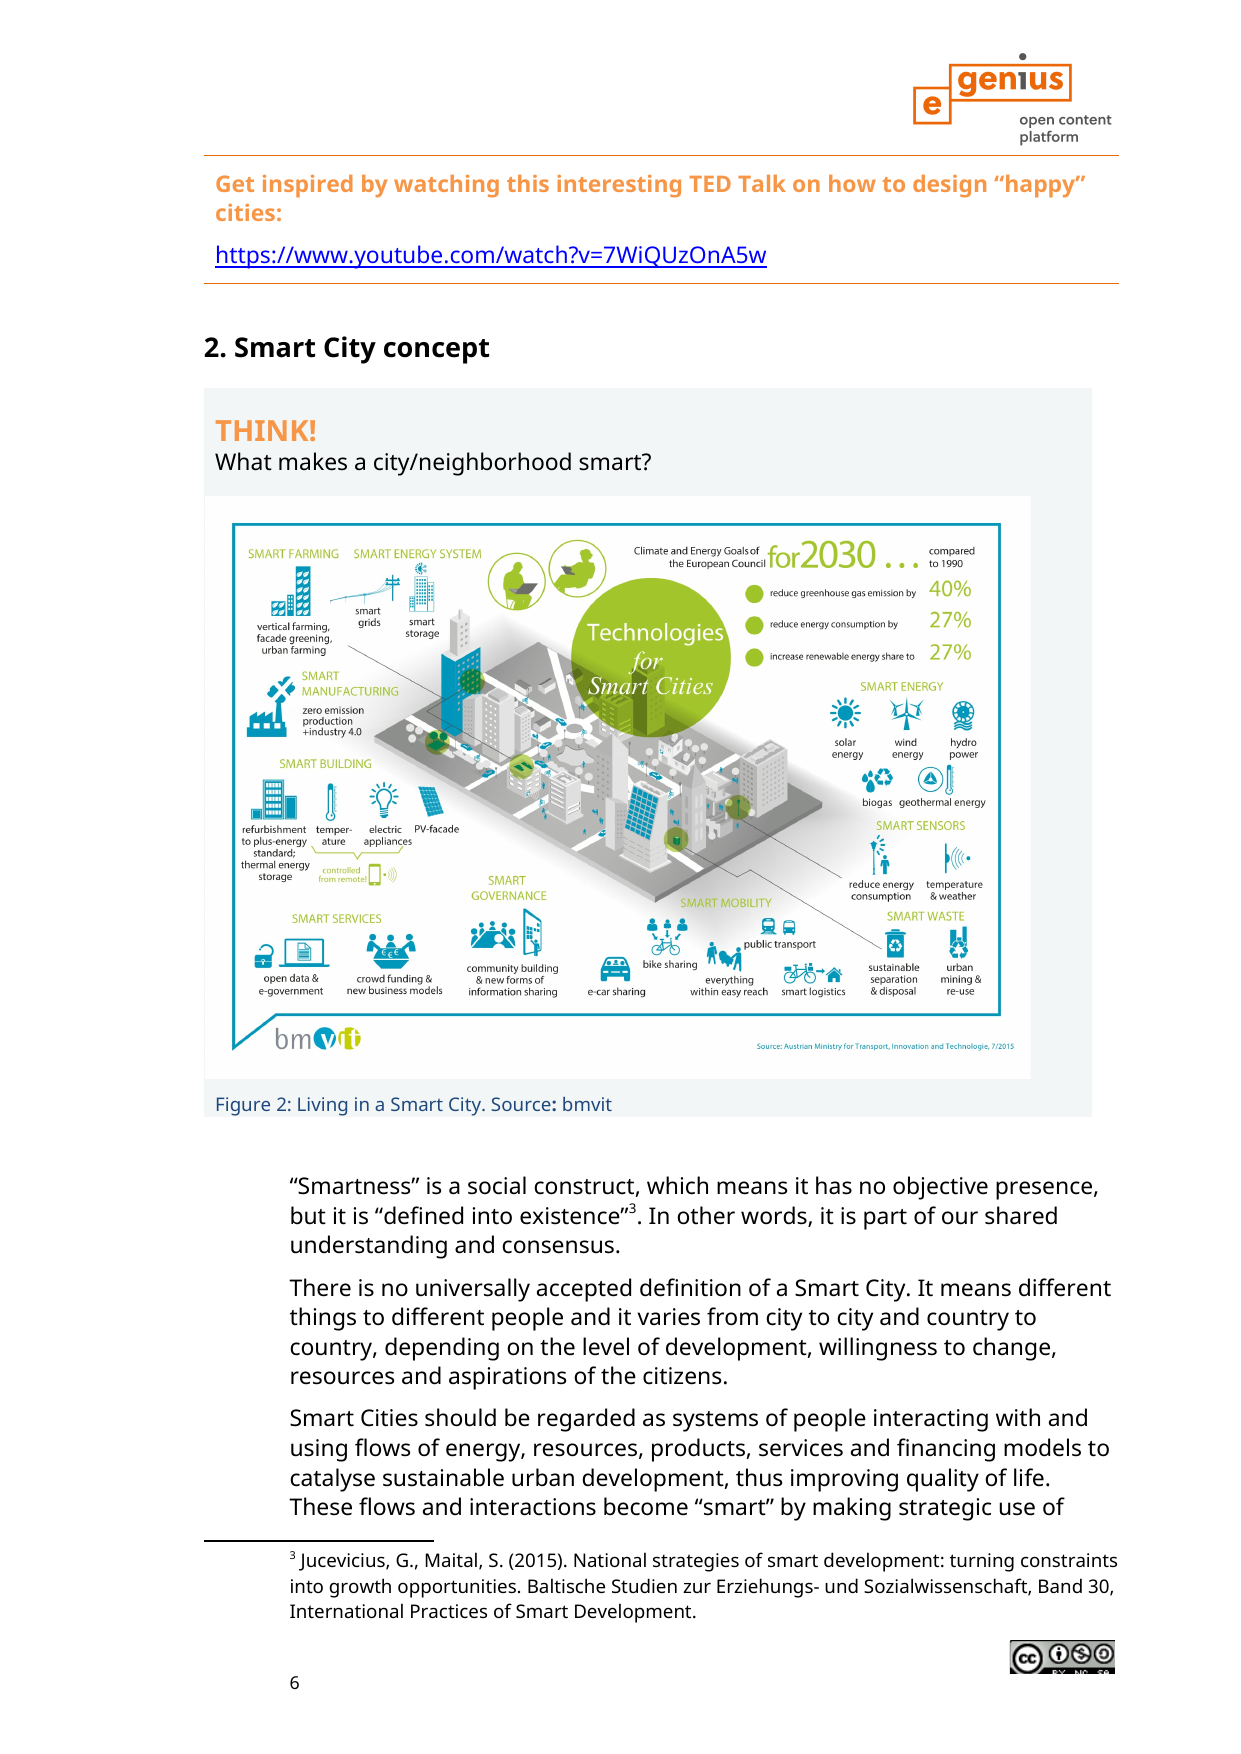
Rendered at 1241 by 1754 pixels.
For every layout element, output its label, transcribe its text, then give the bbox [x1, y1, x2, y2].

table_header Get inspired by watching this interesting TED Talk on how to design “happy” cities: https://www.youtube.com/watch?v=7WiQUzOnA5w [204, 156, 1119, 282]
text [289, 1403, 1119, 1522]
table_header THINK! What makes a city/neighborhood smart? Figure 2: Living in a Smart City. Source: bmvit [204, 388, 1092, 1117]
text There is no universally accepted definition of a Smart City. It means different things to different people and it varies from city to city and country to country, depending on the level of development, willingness to change, resources and aspirations of the citizens. [289, 1272, 1119, 1391]
subtitle 2. Smart City concept [204, 333, 1119, 363]
picture [1009, 1640, 1115, 1674]
picture [906, 46, 1118, 155]
picture [205, 496, 1031, 1079]
text “Smartness” is a social construct, which means it has no objective presence, but it is “defined into existence”. In other words, it is part of our shared understanding and consensus. [289, 1171, 1119, 1260]
